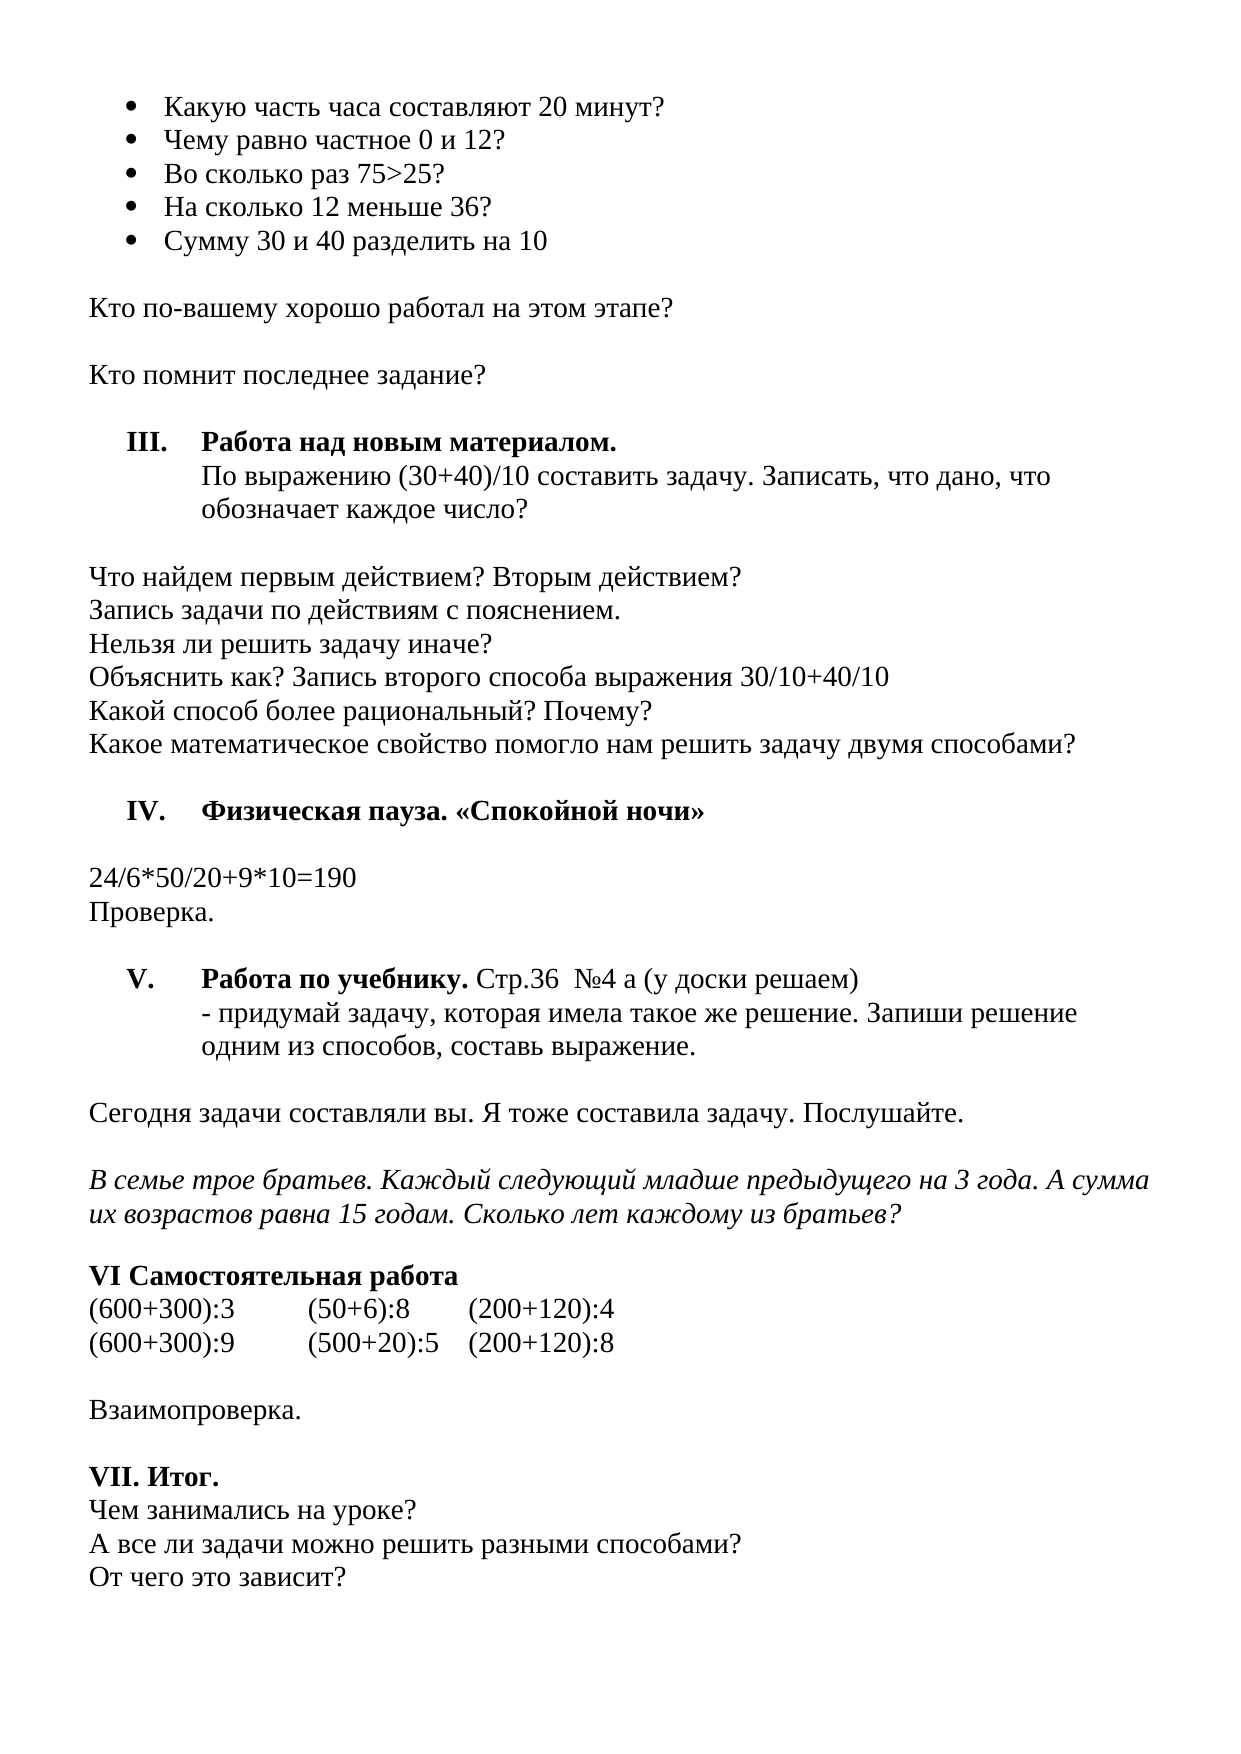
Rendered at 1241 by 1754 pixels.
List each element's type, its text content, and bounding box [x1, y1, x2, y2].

text Сегодня задачи составляли вы. Я тоже составила задачу. Послушайте. [89, 1095, 1152, 1129]
text Запись задачи по действиям с пояснением. [89, 592, 1152, 626]
text VI Самостоятельная работа [89, 1258, 1152, 1291]
text Взаимопроверка. [89, 1392, 1152, 1425]
list Работа над новым материалом. [126, 424, 1152, 458]
list Какую часть часа составляют 20 минут? [126, 89, 1152, 122]
text Проверка. [89, 894, 1152, 928]
text Нельзя ли решить задачу иначе? [89, 626, 1152, 659]
list Работа по учебнику. Стр.36 №4 а (у доски решаем) [126, 961, 1152, 995]
list Во сколько раз 75>25? [126, 156, 1152, 189]
list Физическая пауза. «Спокойной ночи» [126, 793, 1152, 827]
text (600+300):3 (50+6):8 (200+120):4 [89, 1291, 1152, 1325]
text Чем занимались на уроке? [89, 1492, 1152, 1526]
text В семье трое братьев. Каждый следующий младше предыдущего на 3 года. А сумма их возрастов равна 15 годам. Сколько лет каждому из братьев? [89, 1162, 1152, 1229]
text Кто помнит последнее задание? [89, 357, 1152, 391]
text (600+300):9 (500+20):5 (200+120):8 [89, 1325, 1152, 1358]
text Какое математическое свойство помогло нам решить задачу двумя способами? [89, 726, 1152, 760]
list Чему равно частное 0 и 12? [126, 122, 1152, 156]
text 24/6*50/20+9*10=190 [89, 861, 1152, 894]
text VII. Итог. [89, 1459, 1152, 1492]
text А все ли задачи можно решить разными способами? [89, 1526, 1152, 1559]
text Что найдем первым действием? Вторым действием? [89, 559, 1152, 592]
text По выражению (30+40)/10 составить задачу. Записать, что дано, что обозначает каждое число? [201, 458, 1152, 525]
text От чего это зависит? [89, 1559, 1152, 1593]
text - придумай задачу, которая имела такое же решение. Запиши решение одним из способов, составь выражение. [201, 995, 1152, 1062]
list Сумму 30 и 40 разделить на 10 [126, 223, 1152, 257]
text Кто по-вашему хорошо работал на этом этапе? [89, 290, 1152, 324]
list На сколько 12 меньше 36? [126, 189, 1152, 223]
text Какой способ более рациональный? Почему? [89, 693, 1152, 726]
text Объяснить как? Запись второго способа выражения 30/10+40/10 [89, 659, 1152, 693]
